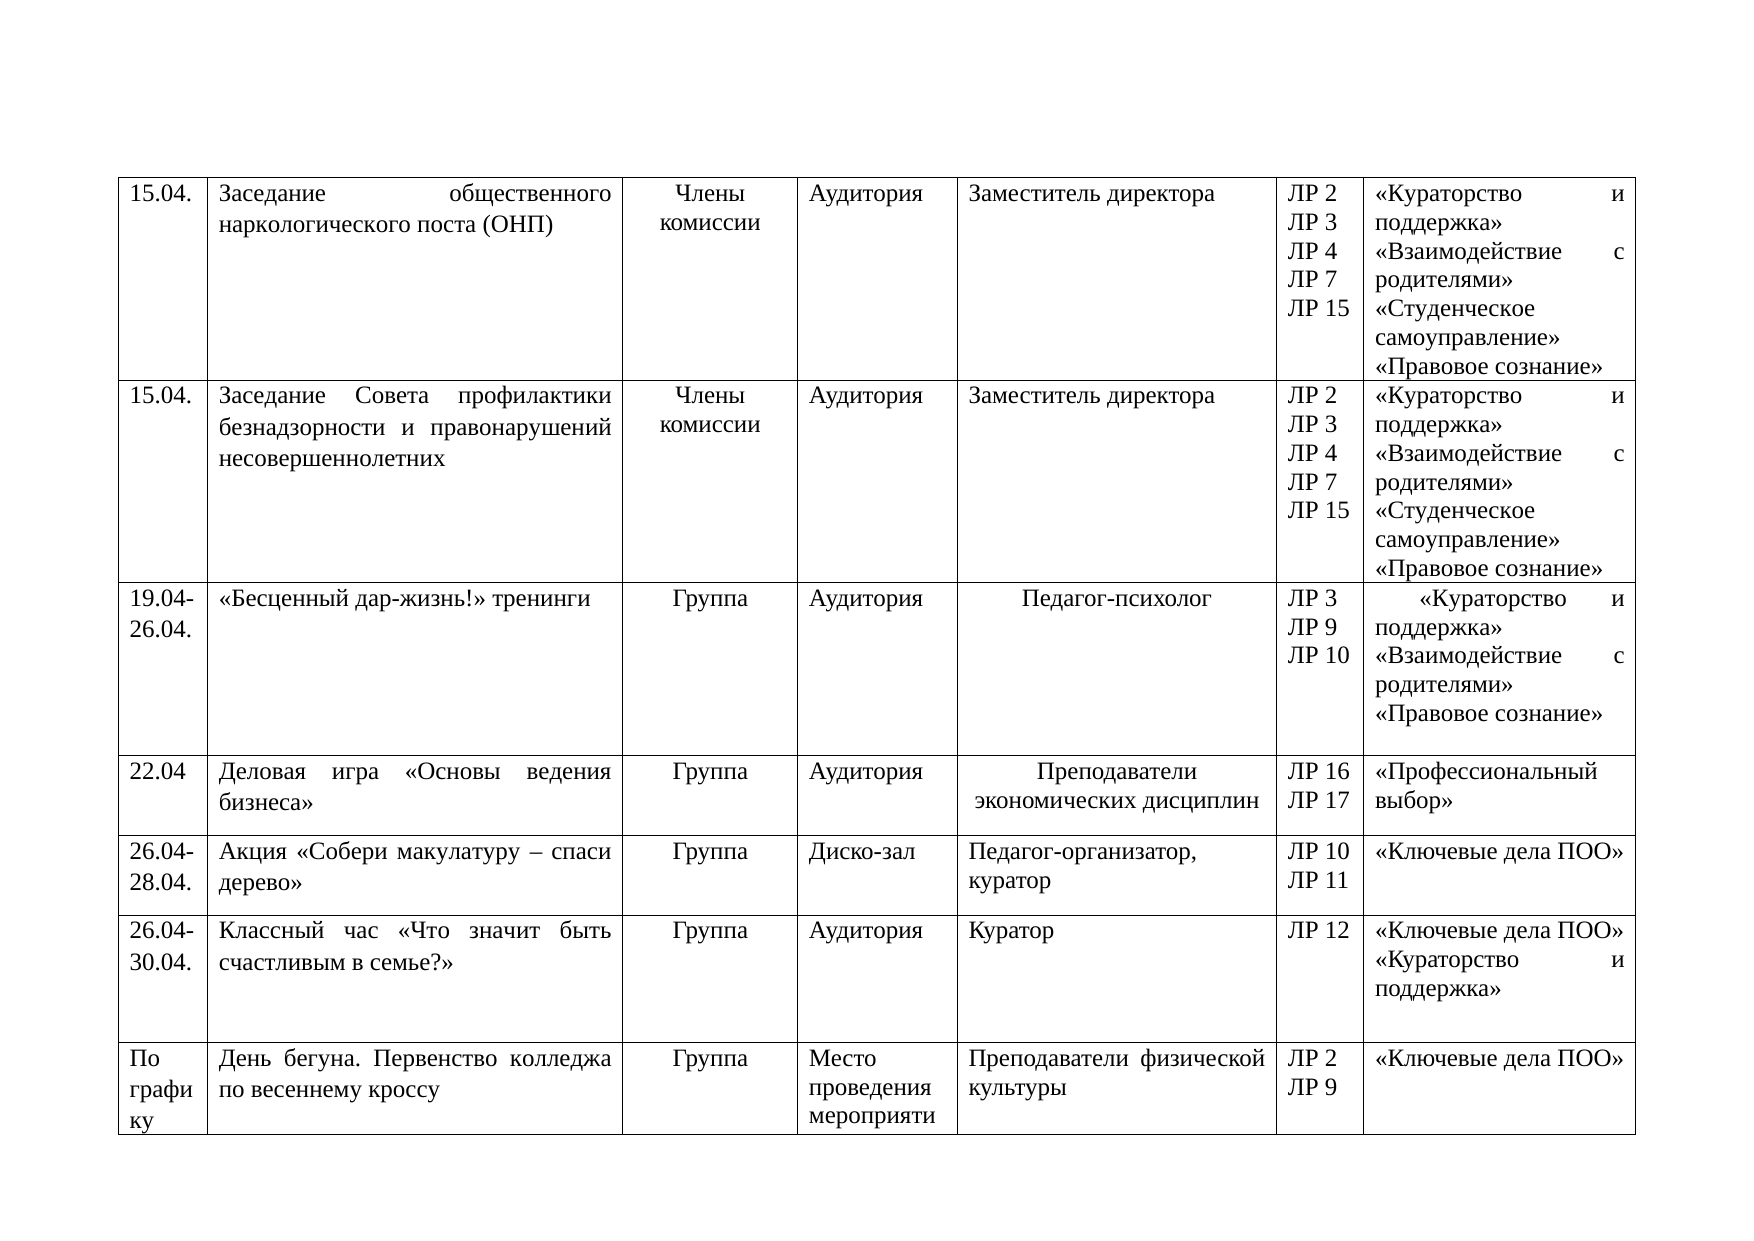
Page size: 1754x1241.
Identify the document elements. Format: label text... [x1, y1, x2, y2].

table_cell Педагог-психолог [958, 583, 1276, 755]
table_cell 15.04. [119, 381, 207, 582]
table_cell Члены комиссии [623, 381, 797, 582]
table_cell По графику [119, 1043, 207, 1134]
table_cell «Профессиональный выбор» [1364, 756, 1635, 835]
table_cell Группа [623, 1043, 797, 1134]
table_cell «Кураторство и поддержка» «Взаимодействие с родителями» «Студенческое самоуправление» «Правовое сознание» [1364, 178, 1635, 379]
table_cell Аудитория [798, 916, 957, 1042]
table_cell Заседание Совета профилактики безнадзорности и правонарушений несовершеннолетних [208, 381, 622, 582]
table_cell Акция «Собери макулатуру – спаси дерево» [208, 836, 622, 914]
table_cell «Кураторство и поддержка» «Взаимодействие с родителями» «Студенческое самоуправление» «Правовое сознание» [1364, 381, 1635, 582]
table_cell Классный час «Что значит быть счастливым в семье?» [208, 916, 622, 1042]
table_cell Члены комиссии [623, 178, 797, 379]
table_cell 26.04-28.04. [119, 836, 207, 914]
table_cell Педагог-организатор, куратор [958, 836, 1276, 914]
table_cell 19.04-26.04. [119, 583, 207, 755]
table_cell ЛР 2 ЛР 3 ЛР 4 ЛР 7 ЛР 15 [1277, 381, 1363, 582]
table_cell Диско-зал [798, 836, 957, 914]
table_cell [958, 1043, 1276, 1134]
table_cell ЛР 12 [1277, 916, 1363, 1042]
table_cell Аудитория [798, 583, 957, 755]
table_cell Заместитель директора [958, 381, 1276, 582]
table_cell Заседание общественного наркологического поста (ОНП) [208, 178, 622, 379]
table_cell Аудитория [798, 756, 957, 835]
table_cell «Ключевые дела ПОО» [1364, 1043, 1635, 1134]
table_cell Группа [623, 836, 797, 914]
table_cell Деловая игра «Основы ведения бизнеса» [208, 756, 622, 835]
table_cell Группа [623, 916, 797, 1042]
table_cell Группа [623, 583, 797, 755]
table_cell ЛР 2 ЛР 9 [1277, 1043, 1363, 1134]
table_cell 15.04. [119, 178, 207, 379]
table_cell ЛР 2 ЛР 3 ЛР 4 ЛР 7 ЛР 15 [1277, 178, 1363, 379]
table_cell «Бесценный дар-жизнь!» тренинги [208, 583, 622, 755]
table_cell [798, 1043, 957, 1134]
table_cell Группа [623, 756, 797, 835]
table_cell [958, 178, 1276, 379]
table_cell «Кураторство и поддержка» «Взаимодействие с родителями» «Правовое сознание» [1364, 583, 1635, 755]
table_cell 26.04-30.04. [119, 916, 207, 1042]
table_cell «Ключевые дела ПОО» [1364, 836, 1635, 914]
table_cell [208, 1043, 622, 1134]
table_cell Преподаватели экономических дисциплин [958, 756, 1276, 835]
table_cell Куратор [958, 916, 1276, 1042]
table_cell Аудитория [798, 381, 957, 582]
table_cell 22.04 [119, 756, 207, 835]
table_cell ЛР 3 ЛР 9 ЛР 10 [1277, 583, 1363, 755]
table_cell ЛР 16 ЛР 17 [1277, 756, 1363, 835]
table_cell «Ключевые дела ПОО» «Кураторство и поддержка» [1364, 916, 1635, 1042]
table_cell Аудитория [798, 178, 957, 379]
table_cell ЛР 10 ЛР 11 [1277, 836, 1363, 914]
